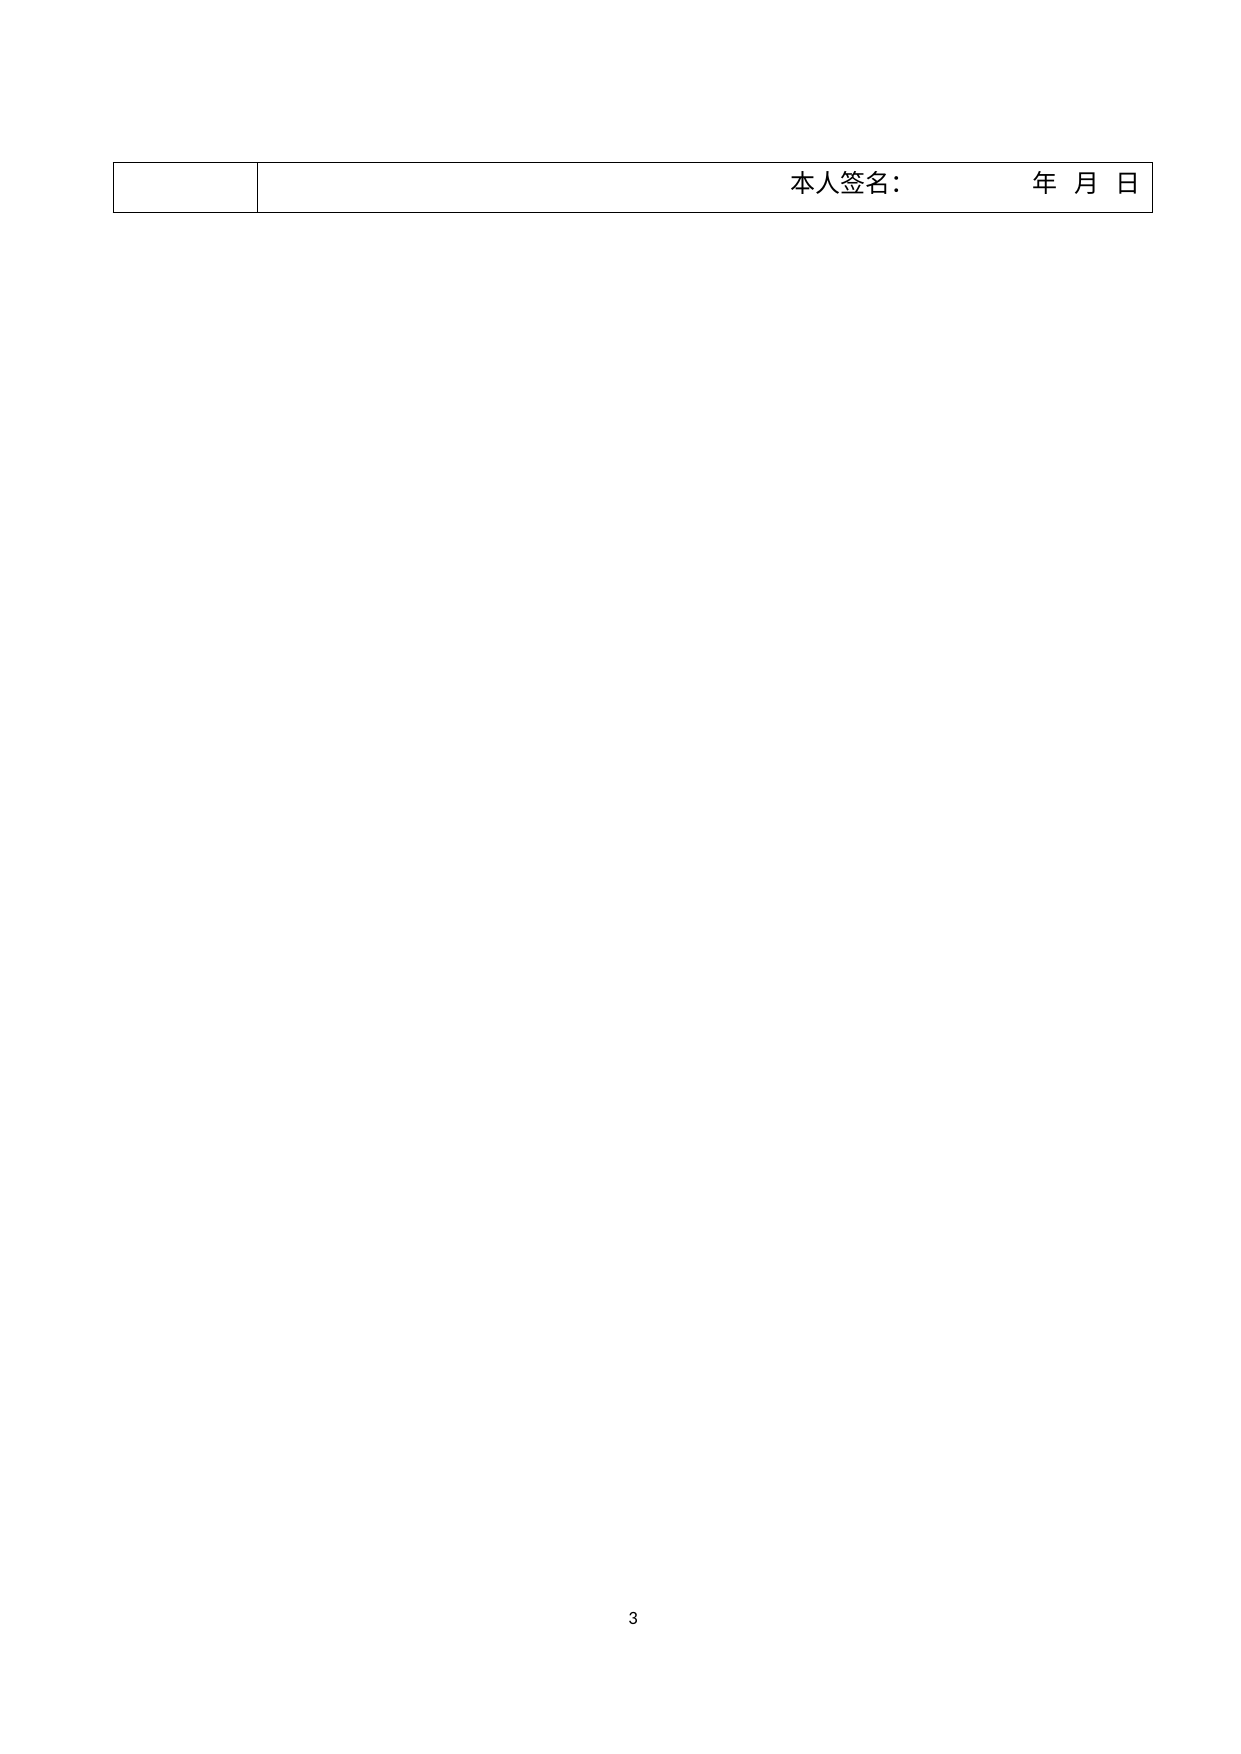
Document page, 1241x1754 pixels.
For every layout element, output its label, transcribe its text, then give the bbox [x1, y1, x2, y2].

table_cell 个人 承诺 [114, 163, 257, 212]
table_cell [258, 163, 1152, 212]
